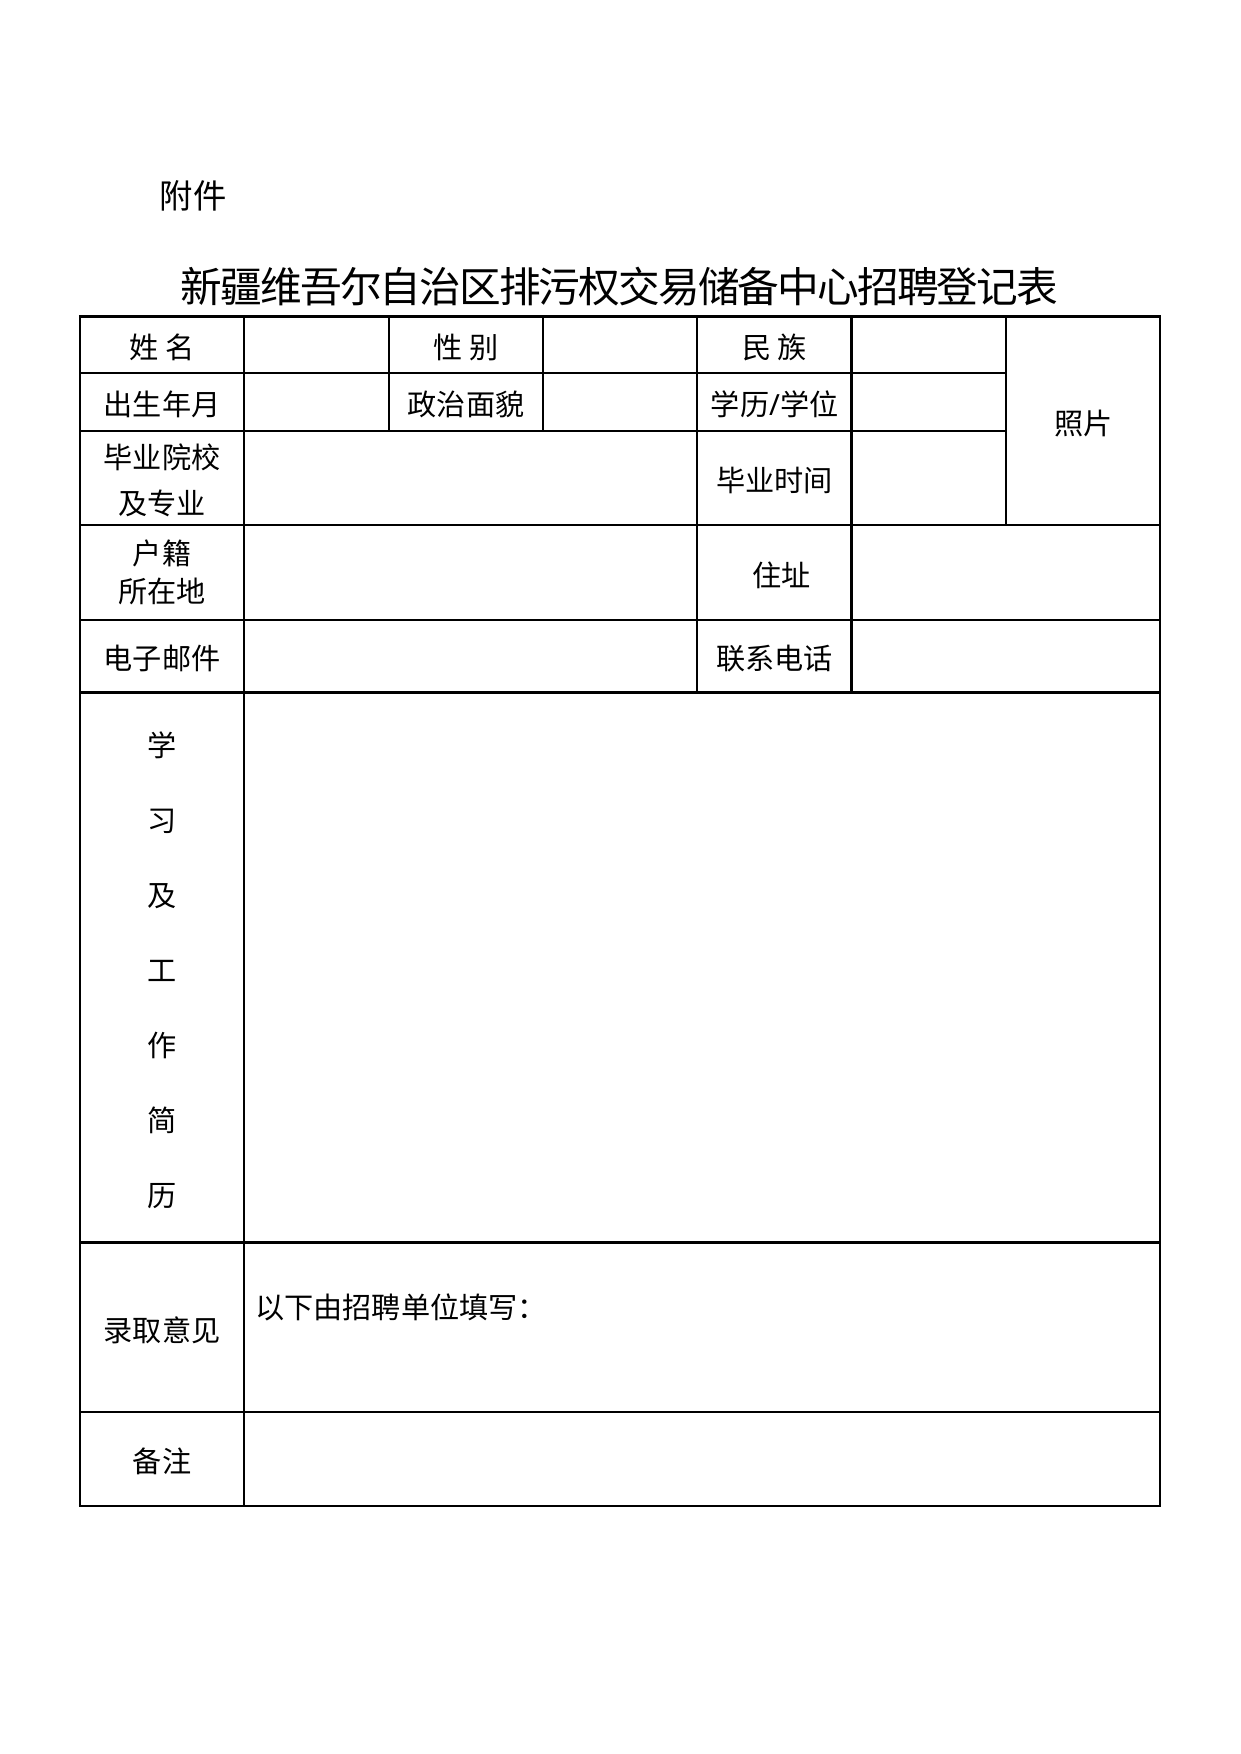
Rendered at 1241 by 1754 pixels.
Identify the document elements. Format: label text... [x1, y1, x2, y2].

table_cell 住址 [698, 526, 850, 619]
table_cell [245, 1413, 1159, 1505]
table_cell 毕业时间 [698, 432, 850, 524]
table_cell [853, 526, 1159, 619]
table_cell 户籍 所在地 [81, 526, 243, 619]
table_cell [853, 432, 1005, 524]
table_cell [245, 374, 388, 430]
table_header 照片 [1007, 318, 1159, 524]
table_cell [245, 694, 1159, 1241]
table_header [245, 318, 388, 372]
table_cell 电子邮件 [81, 621, 243, 691]
table_cell 联系电话 [698, 621, 850, 691]
table_cell 学 习 及 工 作 简 历 [81, 694, 243, 1241]
table_header [853, 318, 1005, 372]
table_cell [544, 374, 696, 430]
text 新疆维吾尔自治区排污权交易储备中心招聘登记表 [159, 253, 1081, 315]
table_cell 学历/学位 [698, 374, 850, 430]
table_header [544, 318, 696, 372]
table_cell 出生年月 [81, 374, 243, 430]
table_cell [853, 374, 1005, 430]
table_header 民 族 [698, 318, 850, 372]
table_cell 备注 [81, 1413, 243, 1505]
table_cell 政治面貌 [390, 374, 542, 430]
table_cell [245, 621, 696, 691]
table_header 姓 名 [81, 318, 243, 372]
table_cell 录取意见 [81, 1244, 243, 1411]
text 附件 [159, 162, 1081, 220]
table_header 性 别 [390, 318, 542, 372]
table_cell [245, 432, 696, 524]
table_cell 以下由招聘单位填写： [245, 1244, 1159, 1411]
table_cell 毕业院校及专业 [81, 432, 243, 524]
table_cell [853, 621, 1159, 691]
table_cell [245, 526, 696, 619]
